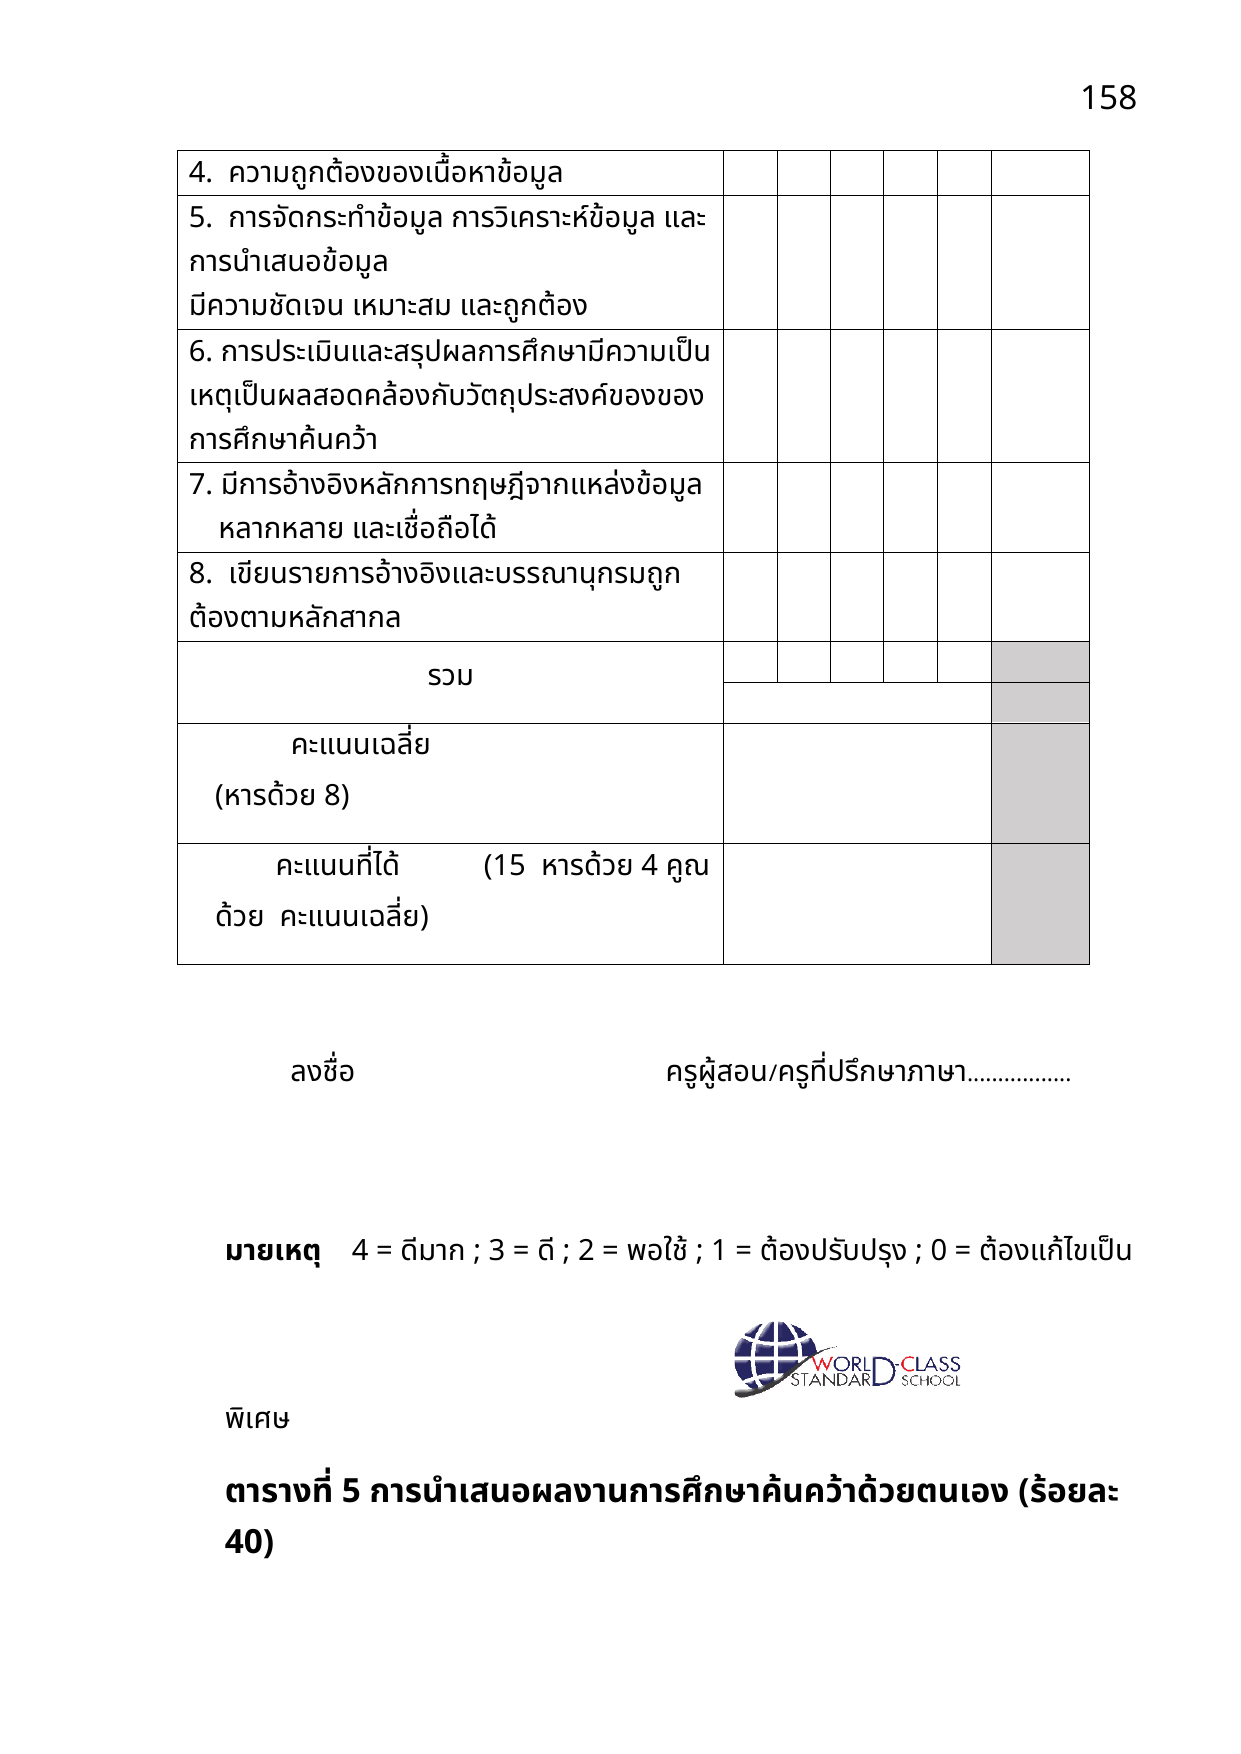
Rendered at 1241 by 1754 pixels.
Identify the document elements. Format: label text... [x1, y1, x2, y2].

table_cell 7. มีการอ้างอิงหลักการทฤษฎีจากแหล่งข้อมูลหลากหลาย และเชื่อถือได้ [178, 463, 723, 552]
text ลงชื่อ ครูผู้สอน/ครูที่ปรึกษาภาษา................. [224, 1050, 1137, 1094]
table_cell รวม [178, 642, 723, 722]
table_cell [938, 330, 991, 462]
picture [727, 1317, 961, 1398]
table_cell [724, 330, 777, 462]
table_cell [992, 196, 1089, 329]
table_cell [992, 553, 1089, 641]
table_cell [778, 151, 830, 195]
table_cell [831, 196, 883, 329]
table_cell [724, 463, 777, 552]
table_cell [831, 330, 883, 462]
table_cell [884, 463, 937, 552]
table_cell 8. เขียนรายการอ้างอิงและบรรณานุกรมถูกต้องตามหลักสากล [178, 553, 723, 641]
table_cell [992, 463, 1089, 552]
table_cell [724, 642, 777, 682]
table_cell 6. การประเมินและสรุปผลการศึกษามีความเป็นเหตุเป็นผลสอดคล้องกับวัตถุประสงค์ของของการศึกษาค้นคว้า [178, 330, 723, 462]
table_cell [724, 724, 991, 843]
table_cell [992, 844, 1089, 964]
table_cell [724, 196, 777, 329]
table_cell [778, 196, 830, 329]
table_cell [992, 330, 1089, 462]
table_cell [938, 553, 991, 641]
table_cell [778, 553, 830, 641]
table_cell [884, 196, 937, 329]
table_cell [884, 330, 937, 462]
table_cell [992, 642, 1089, 682]
table_cell [724, 683, 991, 722]
table_cell [884, 151, 937, 195]
table_cell [831, 642, 883, 682]
table_cell [992, 151, 1089, 195]
table_cell [778, 463, 830, 552]
text ตารางที่ 5 การนำเสนอผลงานการศึกษาค้นคว้าด้วยตนเอง (ร้อยละ 40) [224, 1467, 1137, 1563]
table_cell [884, 553, 937, 641]
table_cell [831, 463, 883, 552]
table_cell [724, 151, 777, 195]
table_cell [724, 844, 991, 964]
table_cell [938, 463, 991, 552]
text มายเหตุ 4 = ดีมาก ; 3 = ดี ; 2 = พอใช้ ; 1 = ต้องปรับปรุง ; 0 = ต้องแก้ไขเป็นพิเศษ [224, 1229, 1137, 1442]
table_cell [724, 553, 777, 641]
table_cell [884, 642, 937, 682]
table_cell [938, 196, 991, 329]
table_cell คะแนนเฉลี่ย (หารด้วย 8) [178, 724, 723, 843]
table_cell 5. การจัดกระทำข้อมูล การวิเคราะห์ข้อมูล และการนำเสนอข้อมูล มีความชัดเจน เหมาะสม และถูกต้อง [178, 196, 723, 329]
table_cell คะแนนที่ได้ (15 หารด้วย 4 คูณด้วย คะแนนเฉลี่ย) [178, 844, 723, 964]
table_cell [778, 642, 830, 682]
table_cell [938, 642, 991, 682]
table_cell [992, 724, 1089, 843]
table_cell [778, 330, 830, 462]
table_cell [992, 683, 1089, 722]
table_cell [938, 151, 991, 195]
table_cell 4. ความถูกต้องของเนื้อหาข้อมูล [178, 151, 723, 195]
table_cell [831, 151, 883, 195]
table_cell [831, 553, 883, 641]
